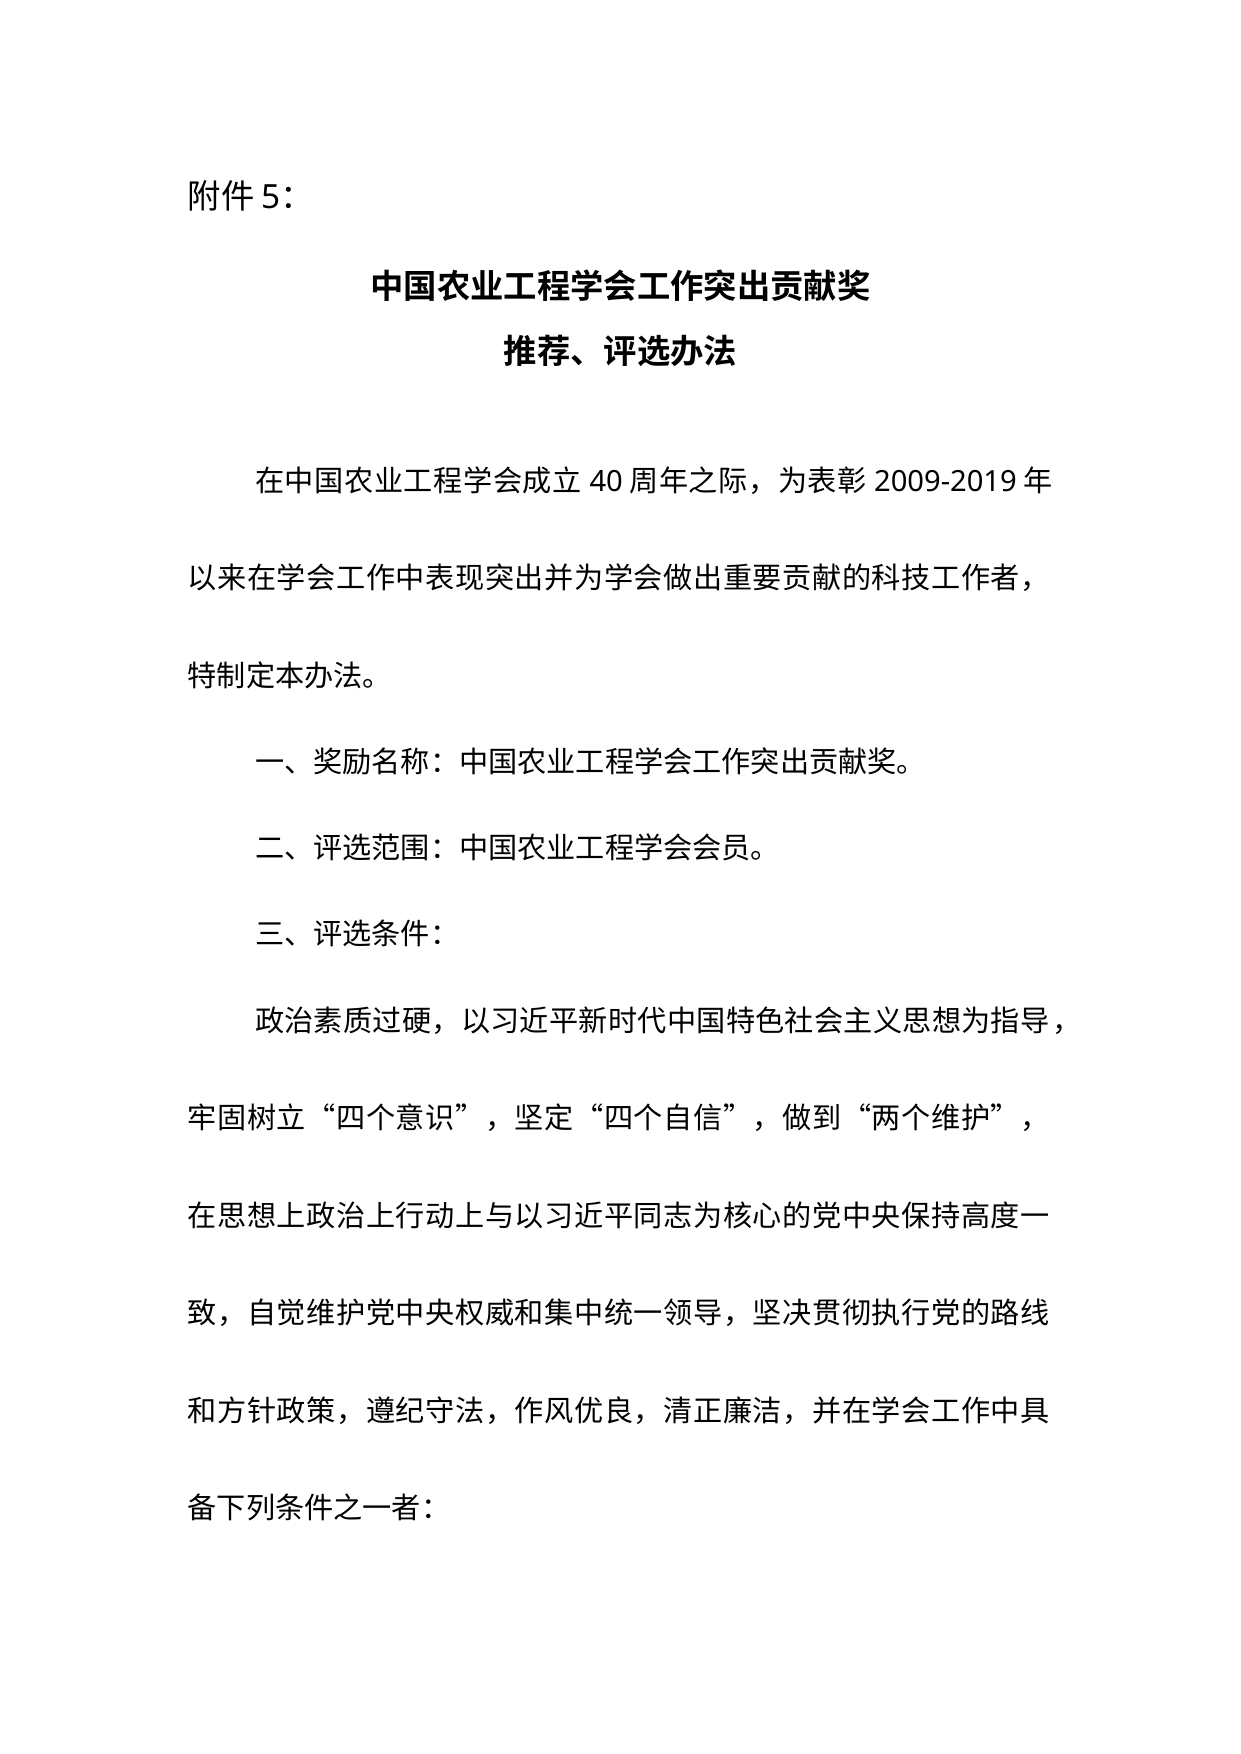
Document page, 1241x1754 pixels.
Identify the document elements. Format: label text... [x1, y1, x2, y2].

text 二、评选范围：中国农业工程学会会员。 [187, 813, 1053, 878]
text 中国农业工程学会工作突出贡献奖 [187, 251, 1053, 316]
text 一、奖励名称：中国农业工程学会工作突出贡献奖。 [187, 727, 1053, 792]
text 三、评选条件： [187, 899, 1053, 964]
text 政治素质过硬，以习近平新时代中国特色社会主义思想为指导，牢固树立“四个意识”，坚定“四个自信”，做到“两个维护”，在思想上政治上行动上与以习近平同志为核心的党中央保持高度一致，自觉维护党中央权威和集中统一领导，坚决贯彻执行党的路线和方针政策，遵纪守法，作风优良，清正廉洁，并在学会工作中具备下列条件之一者： [187, 986, 1053, 1538]
text 推荐、评选办法 [187, 316, 1053, 381]
text 在中国农业工程学会成立40周年之际，为表彰2009-2019年以来在学会工作中表现突出并为学会做出重要贡献的科技工作者，特制定本办法。 [187, 446, 1053, 706]
text 附件5： [187, 162, 986, 227]
